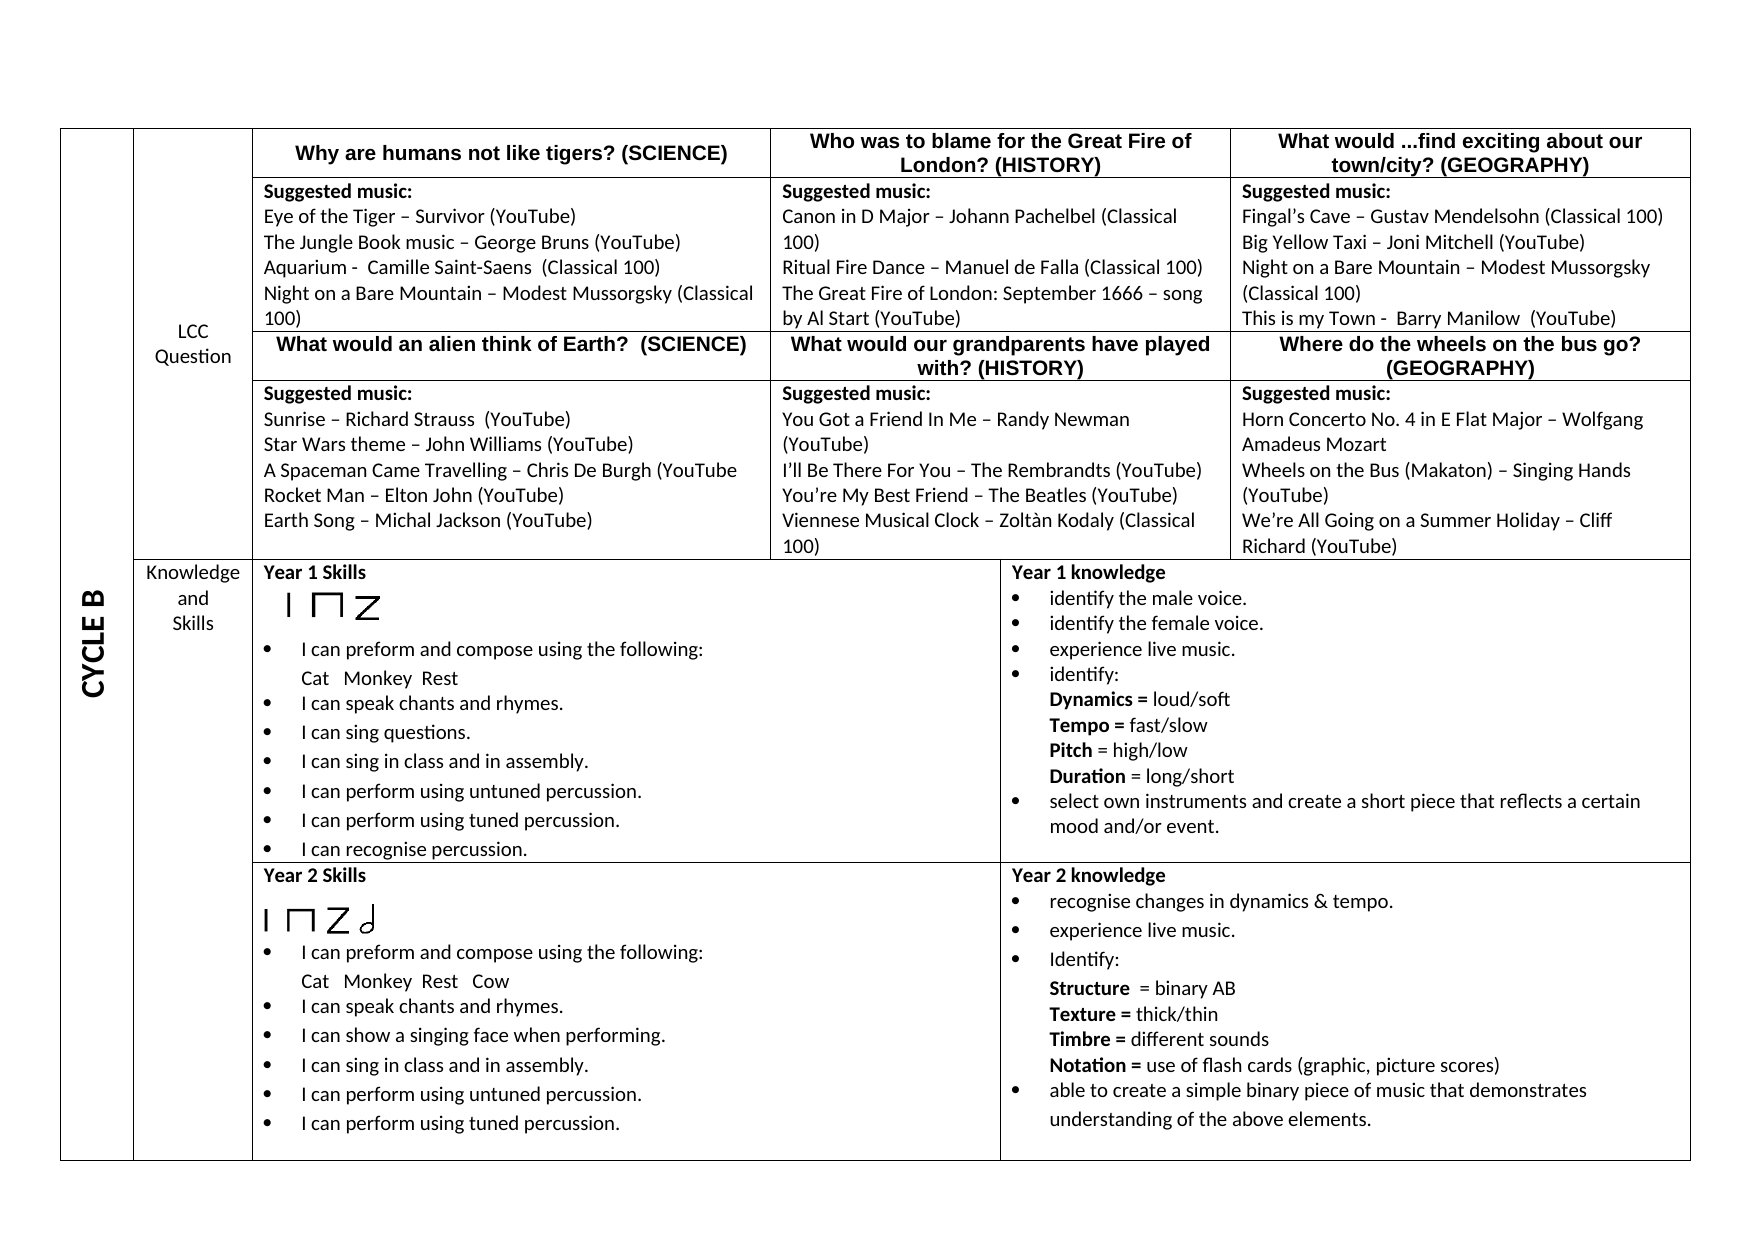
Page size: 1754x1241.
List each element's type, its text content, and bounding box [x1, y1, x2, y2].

picture [259, 904, 318, 936]
table_cell Suggested music: Fingal’s Cave – Gustav Mendelsohn (Classical 100) Big Yellow Taxi – Joni Mitchell (YouTube) Night on a Bare Mountain – Modest Mussorgsky (Classical 100) This is my Town - Barry Manilow (YouTube) [1231, 178, 1690, 331]
table_header What would ...find exciting about our town/city? (GEOGRAPHY) [1231, 129, 1690, 177]
table_cell Suggested music: Sunrise – Richard Strauss (YouTube) Star Wars theme – John Williams (YouTube) A Spaceman Came Travelling – Chris De Burgh (YouTube Rocket Man – Elton John (YouTube) Earth Song – Michal Jackson (YouTube) [253, 381, 770, 558]
table_cell Suggested music: Horn Concerto No. 4 in E Flat Major – Wolfgang Amadeus Mozart Wheels on the Bus (Makaton) – Singing Hands (YouTube) We’re All Going on a Summer Holiday – Cliff Richard (YouTube) [1231, 381, 1690, 558]
table_cell Year 1 knowledge identify the male voice. identify the female voice. experience live music. identify: Dynamics = loud/soft Tempo = fast/slow Pitch = high/low Duration = long/short select own instruments and create a short piece that reflects a certain mood and/or event. [1001, 560, 1690, 862]
table_cell Where do the wheels on the bus go? (GEOGRAPHY) [1231, 332, 1690, 379]
picture [354, 899, 383, 936]
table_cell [1001, 863, 1690, 1160]
table_cell Year 1 Skills I can preform and compose using the following: Cat Monkey Rest I can speak chants and rhymes. I can sing questions. I can sing in class and in assembly. I can perform using untuned percussion. I can perform using tuned percussion. I can recognise percussion. [253, 560, 1000, 862]
table_header Why are humans not like tigers? (SCIENCE) [253, 129, 770, 177]
picture [351, 593, 383, 622]
table_cell What would our grandparents have played with? (HISTORY) [771, 332, 1230, 379]
picture [323, 904, 352, 936]
picture [281, 587, 347, 622]
table_cell Suggested music: Canon in D Major – Johann Pachelbel (Classical 100) Ritual Fire Dance – Manuel de Falla (Classical 100) The Great Fire of London: September 1666 – song by Al Start (YouTube) [771, 178, 1230, 331]
table_cell Suggested music: Eye of the Tiger – Survivor (YouTube) The Jungle Book music – George Bruns (YouTube) Aquarium - Camille Saint-Saens (Classical 100) Night on a Bare Mountain – Modest Mussorgsky (Classical 100) [253, 178, 770, 331]
table_cell What would an alien think of Earth? (SCIENCE) [253, 332, 770, 379]
table_cell Suggested music: You Got a Friend In Me – Randy Newman (YouTube) I’ll Be There For You – The Rembrandts (YouTube) You’re My Best Friend – The Beatles (YouTube) Viennese Musical Clock – Zoltàn Kodaly (Classical 100) [771, 381, 1230, 558]
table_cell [253, 863, 1000, 1160]
table_header CYCLE B [61, 129, 133, 1160]
table_header LCC Question [134, 129, 252, 558]
table_cell Knowledge and Skills [134, 560, 252, 1160]
table_header Who was to blame for the Great Fire of London? (HISTORY) [771, 129, 1230, 177]
